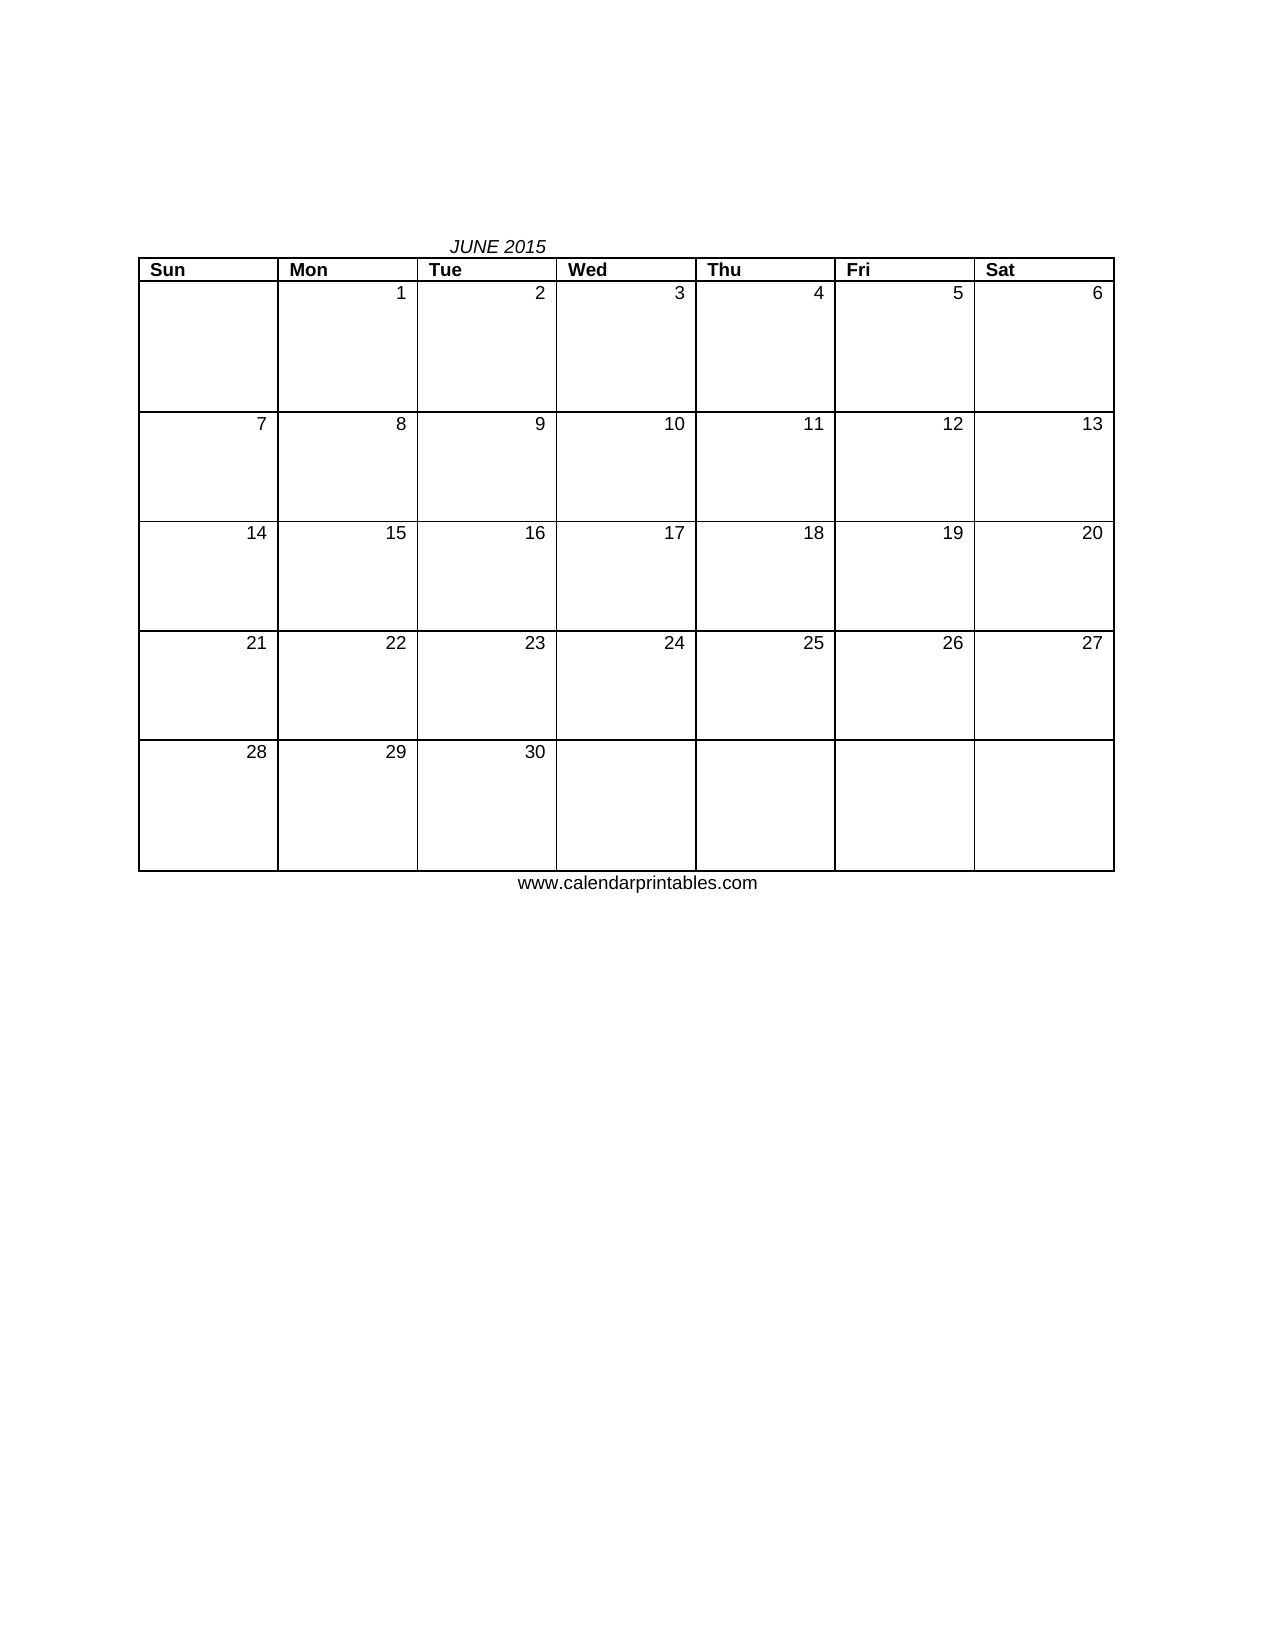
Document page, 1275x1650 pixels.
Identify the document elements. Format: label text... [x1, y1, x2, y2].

table_cell 9 [418, 413, 556, 521]
table_cell 4 [697, 282, 834, 411]
table_cell [836, 741, 974, 870]
table_cell 11 [697, 413, 834, 521]
table_cell 24 [557, 632, 695, 739]
table_header Fri [836, 259, 974, 280]
table_cell [975, 741, 1113, 870]
table_cell 28 [140, 741, 277, 870]
table_header Wed [557, 259, 695, 280]
table_cell 15 [279, 522, 417, 630]
table_cell 21 [140, 632, 277, 739]
table_header Sat [975, 259, 1113, 280]
table_cell [557, 741, 695, 870]
table_cell 27 [975, 632, 1113, 739]
table_cell [140, 282, 277, 411]
table_cell 30 [418, 741, 556, 870]
table_cell 3 [557, 282, 695, 411]
table_cell 19 [836, 522, 974, 630]
table_cell 20 [975, 522, 1113, 630]
table_cell 14 [140, 522, 277, 630]
table_cell 5 [836, 282, 974, 411]
table_header Tue [418, 259, 556, 280]
table_cell 12 [836, 413, 974, 521]
table_cell 10 [557, 413, 695, 521]
table_cell 26 [836, 632, 974, 739]
table_cell 17 [557, 522, 695, 630]
table_cell 6 [975, 282, 1113, 411]
table_header Sun [140, 259, 277, 280]
table_cell 13 [975, 413, 1113, 521]
table_cell 18 [697, 522, 834, 630]
subtitle June 2015 [150, 236, 1125, 257]
table_cell 25 [697, 632, 834, 739]
table_header Mon [279, 259, 417, 280]
table_cell 2 [418, 282, 556, 411]
table_cell 29 [279, 741, 417, 870]
table_cell 22 [279, 632, 417, 739]
table_cell 7 [140, 413, 277, 521]
table_cell 23 [418, 632, 556, 739]
table_cell 1 [279, 282, 417, 411]
table_header Thu [697, 259, 834, 280]
table_cell 8 [279, 413, 417, 521]
table_cell [697, 741, 834, 870]
table_cell 16 [418, 522, 556, 630]
text www.calendarprintables.com [150, 872, 1125, 893]
